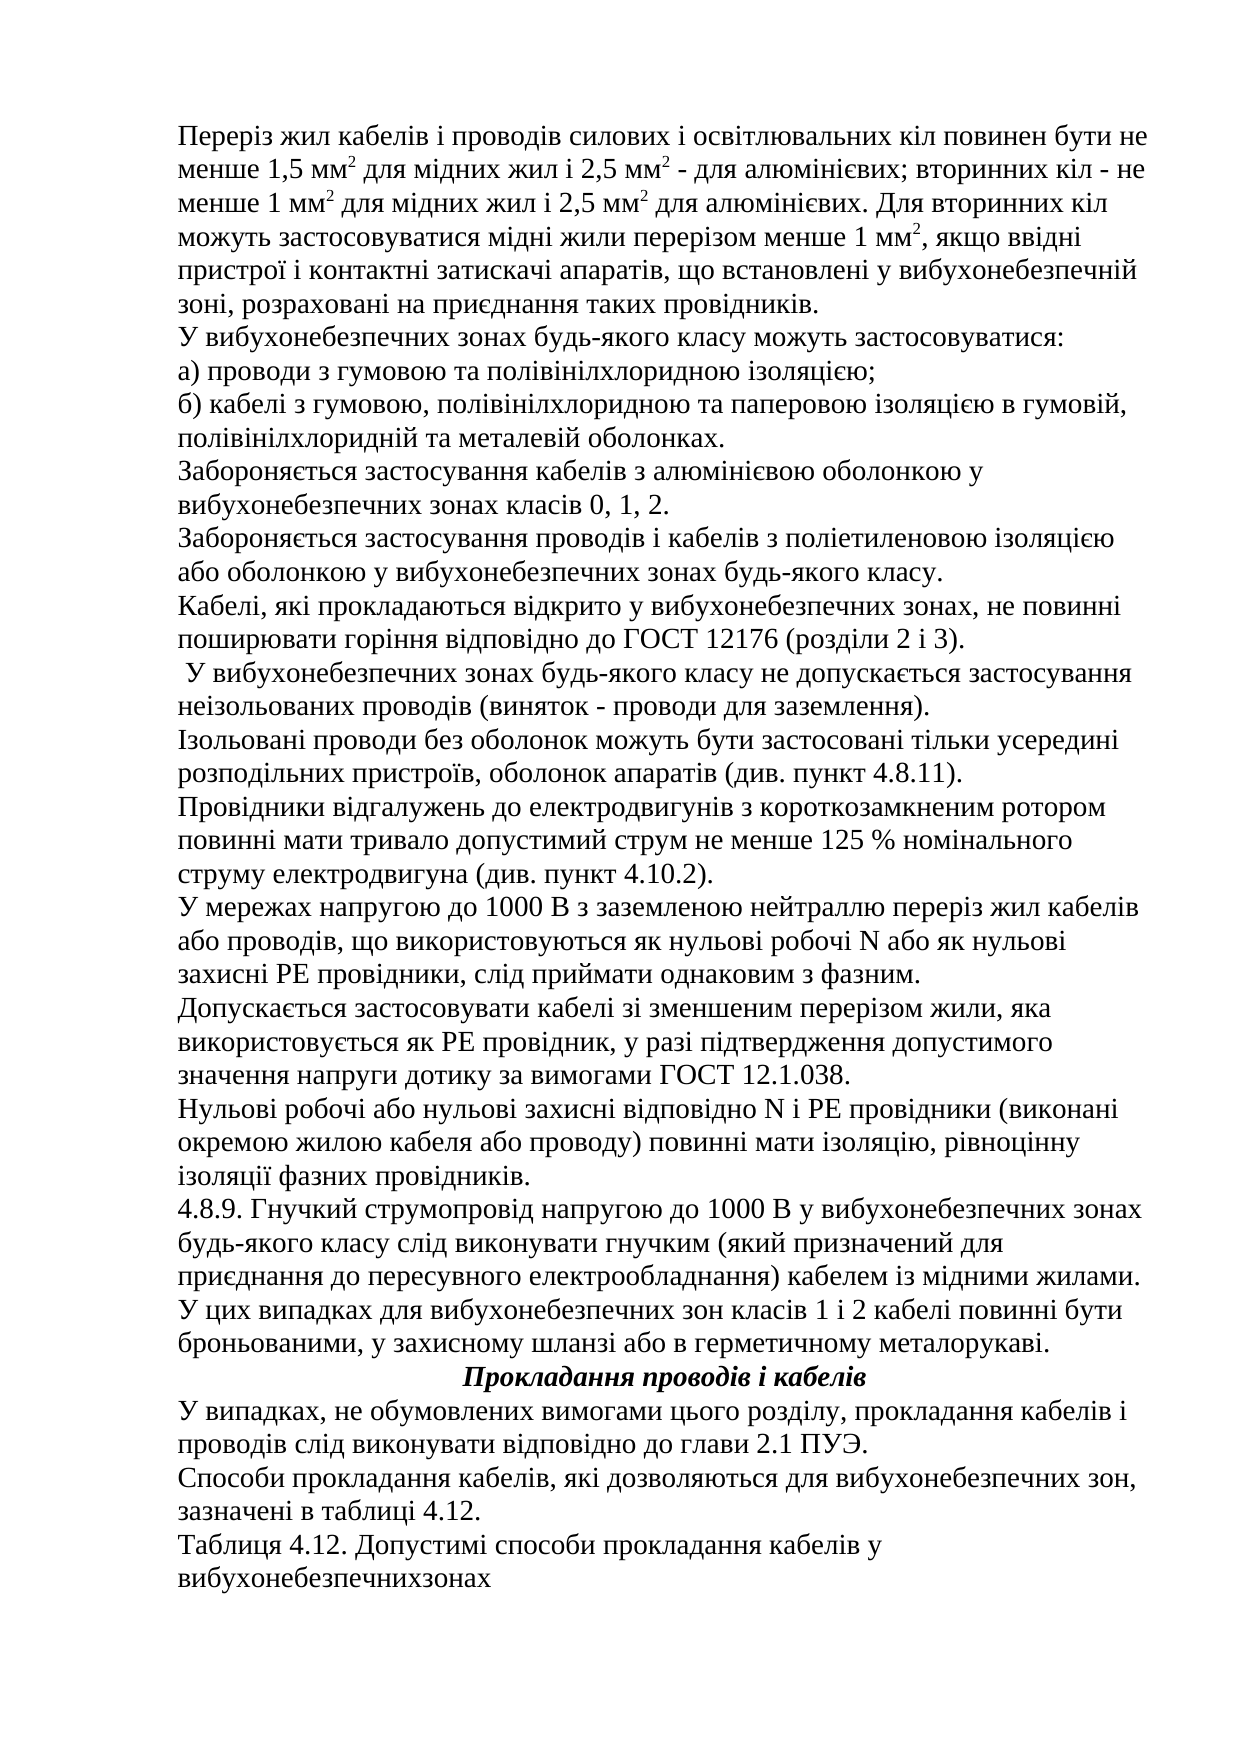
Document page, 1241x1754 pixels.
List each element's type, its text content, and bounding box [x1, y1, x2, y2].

text Допускається застосовувати кабелі зі зменшеним перерізом жили, яка використовується як PE провідник, у разі підтвердження допустимого значення напруги дотику за вимогами ГОСТ 12.1.038. [177, 990, 1152, 1091]
text Ізольовані проводи без оболонок можуть бути застосовані тільки усередині розподільних пристроїв, оболонок апаратів (див. пункт 4.8.11). [177, 722, 1152, 789]
text Кабелі, які прокладаються відкрито у вибухонебезпечних зонах, не повинні поширювати горіння відповідно до ГОСТ 12176 (розділи 2 і 3). [177, 588, 1152, 655]
text У вибухонебезпечних зонах будь-якого класу можуть застосовуватися: [177, 319, 1152, 353]
text У цих випадках для вибухонебезпечних зон класів 1 і 2 кабелі повинні бути броньованими, у захисному шланзі або в герметичному металорукаві. [177, 1292, 1152, 1359]
text а) проводи з гумовою та полівінілхлоридною ізоляцією; [177, 353, 1152, 386]
text Способи прокладання кабелів, які дозволяються для вибухонебезпечних зон, зазначені в таблиці 4.12. [177, 1460, 1152, 1527]
text Переріз жил кабелів і проводів силових і освітлювальних кіл повинен бути не менше 1,5 мм2 для мідних жил і 2,5 мм2 - для алюмінієвих; вторинних кіл - не менше 1 мм2 для мідних жил і 2,5 мм2 для алюмінієвих. Для вторинних кіл можуть застосовуватися мідні жили перерізом менше 1 мм2, якщо ввідні пристрої і контактні затискачі апаратів, що встановлені у вибухонебезпечній зоні, розраховані на приєднання таких провідників. [177, 118, 1152, 319]
text Провідники відгалужень до електродвигунів з короткозамкненим ротором повинні мати тривало допустимий струм не менше 125 % номінального струму електродвигуна (див. пункт 4.10.2). [177, 789, 1152, 889]
text У мережах напругою до 1000 В з заземленою нейтраллю переріз жил кабелів або проводів, що використовуються як нульові робочі N або як нульові захисні PE провідники, слід приймати однаковим з фазним. [177, 889, 1152, 990]
text 4.8.9. Гнучкий струмопровід напругою до 1000 В у вибухонебезпечних зонах будь-якого класу слід виконувати гнучким (який призначений для приєднання до пересувного електрообладнання) кабелем із мідними жилами. [177, 1191, 1152, 1292]
text У випадках, не обумовлених вимогами цього розділу, прокладання кабелів і проводів слід виконувати відповідно до глави 2.1 ПУЭ. [177, 1393, 1152, 1460]
text У вибухонебезпечних зонах будь-якого класу не допускається застосування неізольованих проводів (виняток - проводи для заземлення). [177, 655, 1152, 722]
text б) кабелі з гумовою, полівінілхлоридною та паперовою ізоляцією в гумовій, полівінілхлоридній та металевій оболонках. [177, 386, 1152, 453]
text Забороняється застосування кабелів з алюмінієвою оболонкою у вибухонебезпечних зонах класів 0, 1, 2. [177, 453, 1152, 521]
text Забороняється застосування проводів і кабелів з поліетиленовою ізоляцією або оболонкою у вибухонебезпечних зонах будь-якого класу. [177, 521, 1152, 588]
text Таблиця 4.12. Допустимі способи прокладання кабелів у вибухонебезпечнихзонах [177, 1527, 1152, 1594]
text Нульові робочі або нульові захисні відповідно N і PE провідники (виконані окремою жилою кабеля або проводу) повинні мати ізоляцію, рівноцінну ізоляції фазних провідників. [177, 1091, 1152, 1191]
text Прокладання проводів і кабелів [177, 1359, 1152, 1393]
